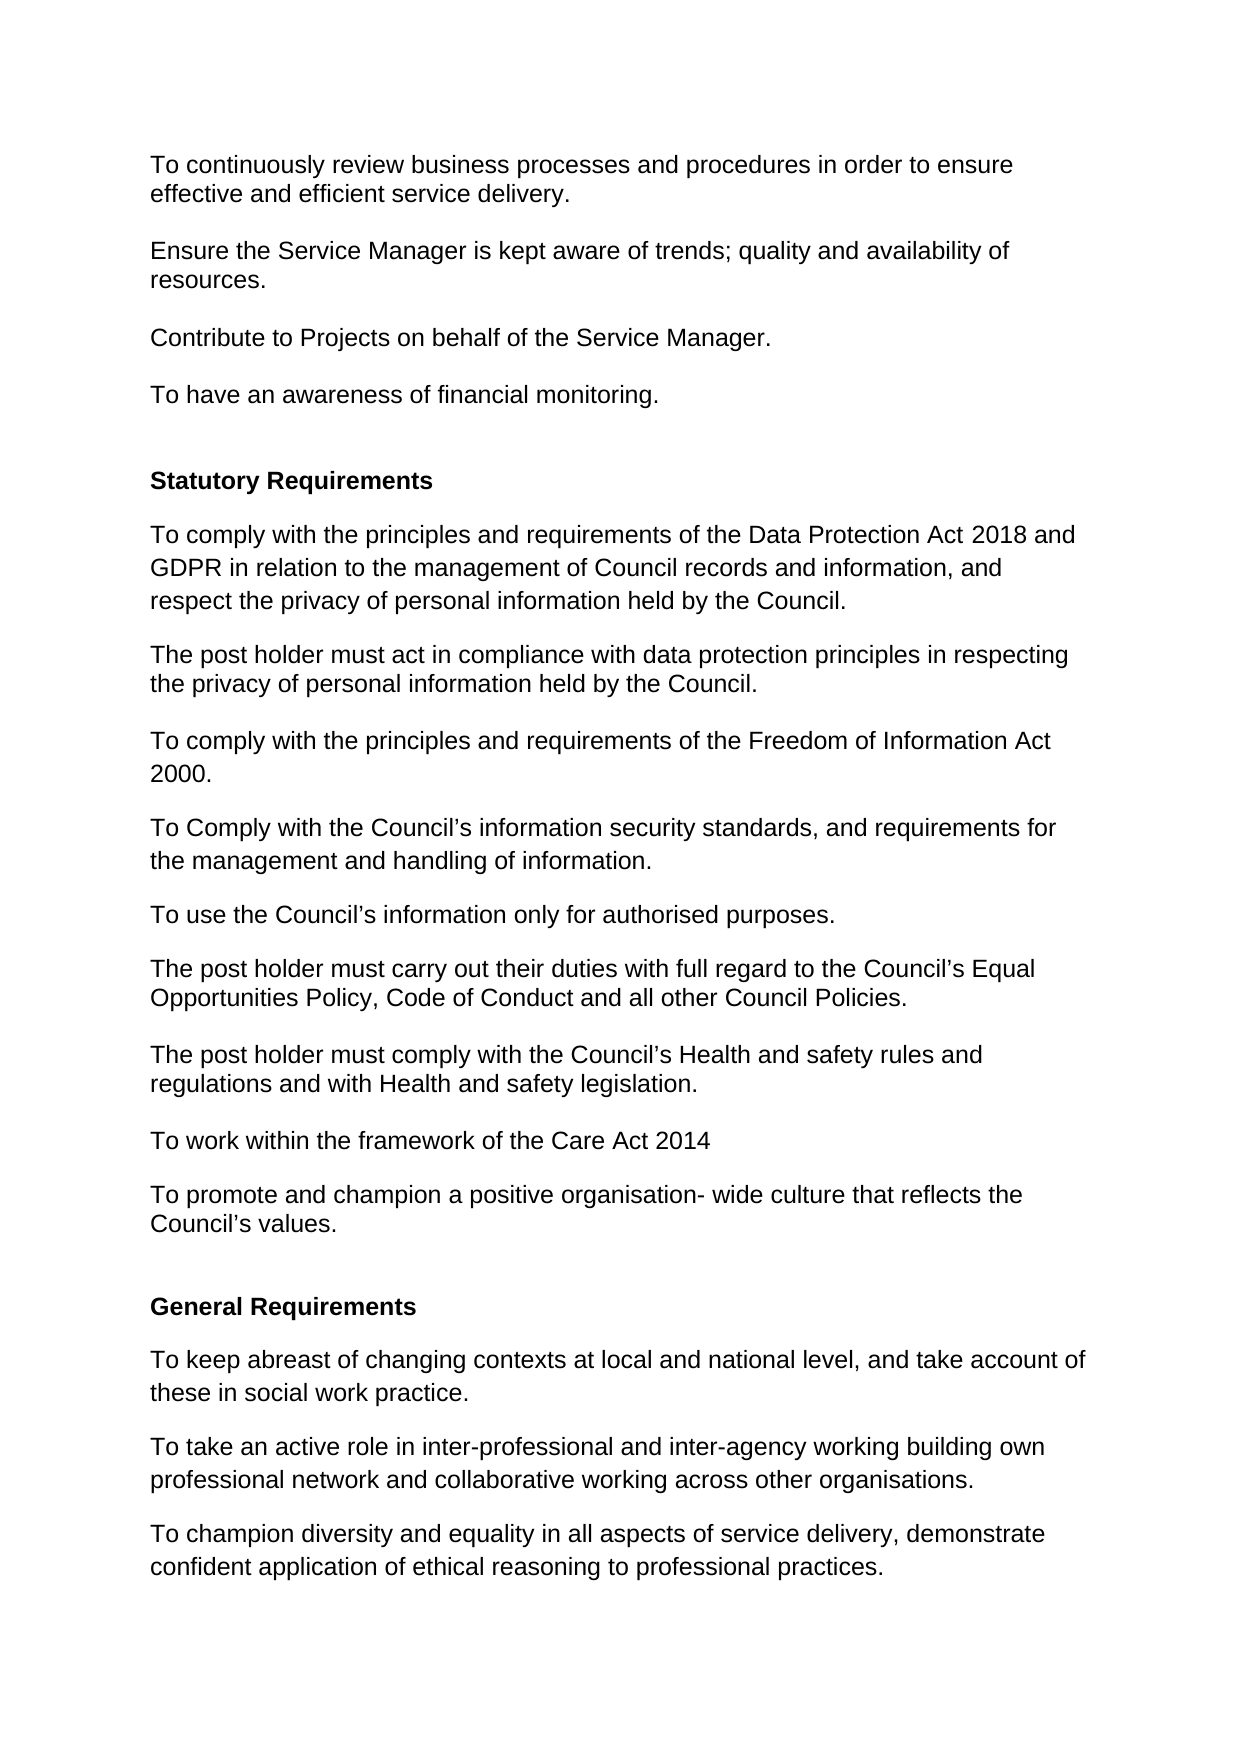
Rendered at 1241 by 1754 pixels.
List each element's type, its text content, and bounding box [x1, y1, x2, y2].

text Statutory Requirements [150, 466, 1090, 495]
text The post holder must act in compliance with data protection principles in respecting the privacy of personal information held by the Council. [150, 640, 1090, 697]
text To work within the framework of the Care Act 2014 [150, 1126, 1090, 1155]
title To promote and champion a positive organisation- wide culture that reflects the Council’s values. [150, 1180, 1090, 1238]
title To continuously review business processes and procedures in order to ensure effective and efficient service delivery. [150, 150, 1090, 207]
title Contribute to Projects on behalf of the Service Manager. [150, 322, 1090, 351]
text To take an active role in inter-professional and inter-agency working building own professional network and collaborative working across other organisations. [150, 1432, 1090, 1494]
text General Requirements [150, 1292, 1090, 1320]
text To comply with the principles and requirements of the Data Protection Act 2018 and GDPR in relation to the management of Council records and information, and respect the privacy of personal information held by the Council. [150, 520, 1090, 615]
text To Comply with the Council’s information security standards, and requirements for the management and handling of information. [150, 813, 1090, 875]
title Ensure the Service Manager is kept aware of trends; quality and availability of resources. [150, 236, 1090, 294]
text To champion diversity and equality in all aspects of service delivery, demonstrate confident application of ethical reasoning to professional practices. [150, 1519, 1090, 1581]
text To comply with the principles and requirements of the Freedom of Information Act 2000. [150, 726, 1090, 788]
text To use the Council’s information only for authorised purposes. [150, 900, 1090, 929]
text The post holder must carry out their duties with full regard to the Council’s Equal Opportunities Policy, Code of Conduct and all other Council Policies. [150, 954, 1090, 1011]
text To keep abreast of changing contexts at local and national level, and take account of these in social work practice. [150, 1345, 1090, 1407]
text The post holder must comply with the Council’s Health and safety rules and regulations and with Health and safety legislation. [150, 1040, 1090, 1098]
title To have an awareness of financial monitoring. [150, 380, 1090, 409]
